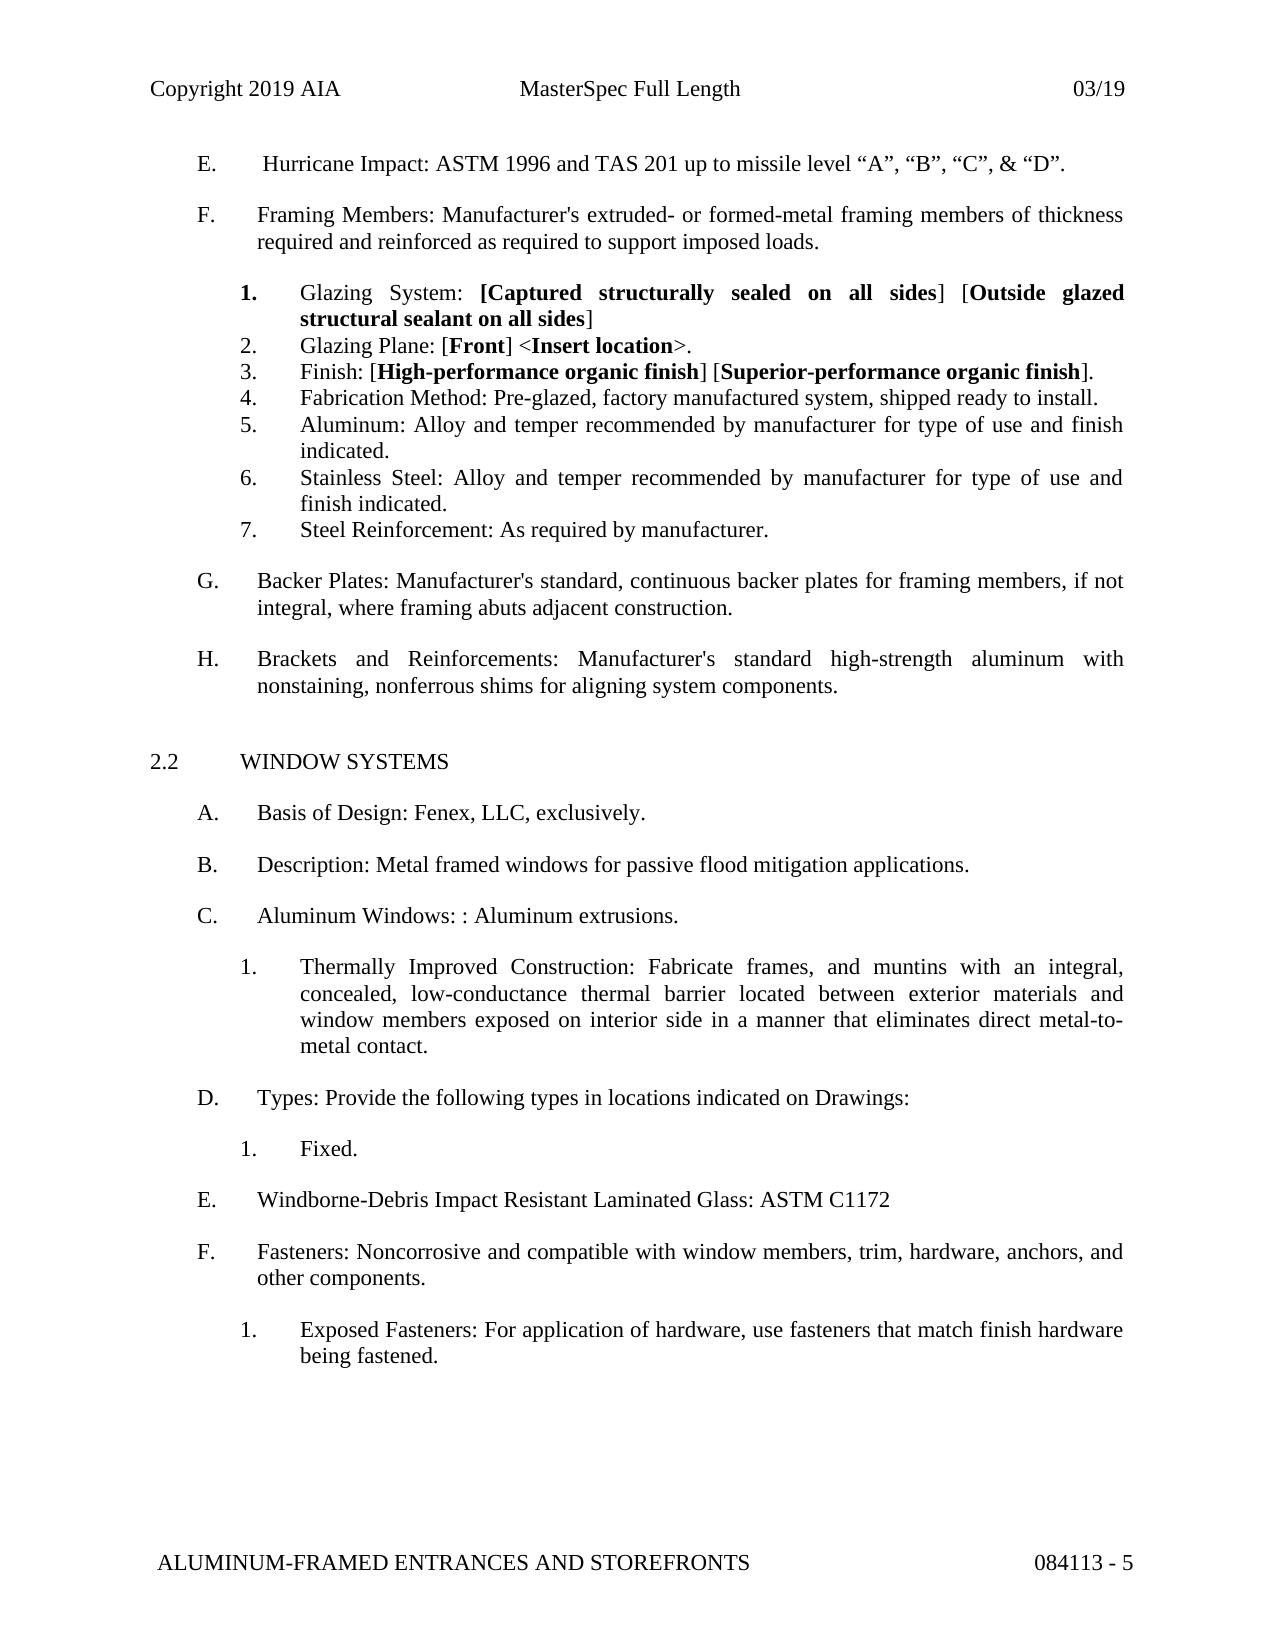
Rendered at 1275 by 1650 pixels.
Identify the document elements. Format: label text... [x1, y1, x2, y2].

text Brackets and Reinforcements: Manufacturer's standard high-strength aluminum with nonstaining, nonferrous shims for aligning system components. [197, 645, 1125, 698]
text Hurricane Impact: ASTM 1996 and TAS 201 up to missile level “A”, “B”, “C”, & “D”. [197, 150, 1125, 176]
text Fasteners: Noncorrosive and compatible with window members, trim, hardware, anchors, and other components. [197, 1238, 1125, 1291]
text Framing Members: Manufacturer's extruded- or formed-metal framing members of thickness required and reinforced as required to support imposed loads. [197, 201, 1125, 254]
text Glazing Plane: [Front] <Insert location>. [240, 332, 1125, 358]
text Fixed. [240, 1135, 1125, 1162]
text Aluminum: Alloy and temper recommended by manufacturer for type of use and finish indicated. [240, 411, 1125, 463]
text Stainless Steel: Alloy and temper recommended by manufacturer for type of use and finish indicated. [240, 463, 1125, 516]
text Steel Reinforcement: As required by manufacturer. [240, 516, 1125, 543]
text Fabrication Method: Pre-glazed, factory manufactured system, shipped ready to install. [240, 384, 1125, 411]
text Description: Metal framed windows for passive flood mitigation applications. [197, 851, 1125, 877]
text Backer Plates: Manufacturer's standard, continuous backer plates for framing members, if not integral, where framing abuts adjacent construction. [197, 568, 1125, 620]
text Thermally Improved Construction: Fabricate frames, and muntins with an integral, concealed, low-conductance thermal barrier located between exterior materials and window members exposed on interior side in a manner that eliminates direct metal-to-metal contact. [240, 953, 1125, 1059]
text WINDOW SYSTEMS [150, 748, 1125, 774]
text Aluminum Windows: : Aluminum extrusions. [197, 902, 1125, 928]
text Exposed Fasteners: For application of hardware, use fasteners that match finish hardware being fastened. [240, 1316, 1125, 1368]
text Windborne-Debris Impact Resistant Laminated Glass: ASTM C1172 [197, 1187, 1125, 1213]
text Types: Provide the following types in locations indicated on Drawings: [197, 1084, 1125, 1110]
text Finish: [High-performance organic finish] [Superior-performance organic finish]. [240, 358, 1125, 384]
text Basis of Design: Fenex, LLC, exclusively. [197, 799, 1125, 826]
text Glazing System: [Captured structurally sealed on all sides] [Outside glazed structural sealant on all sides] [240, 279, 1125, 332]
